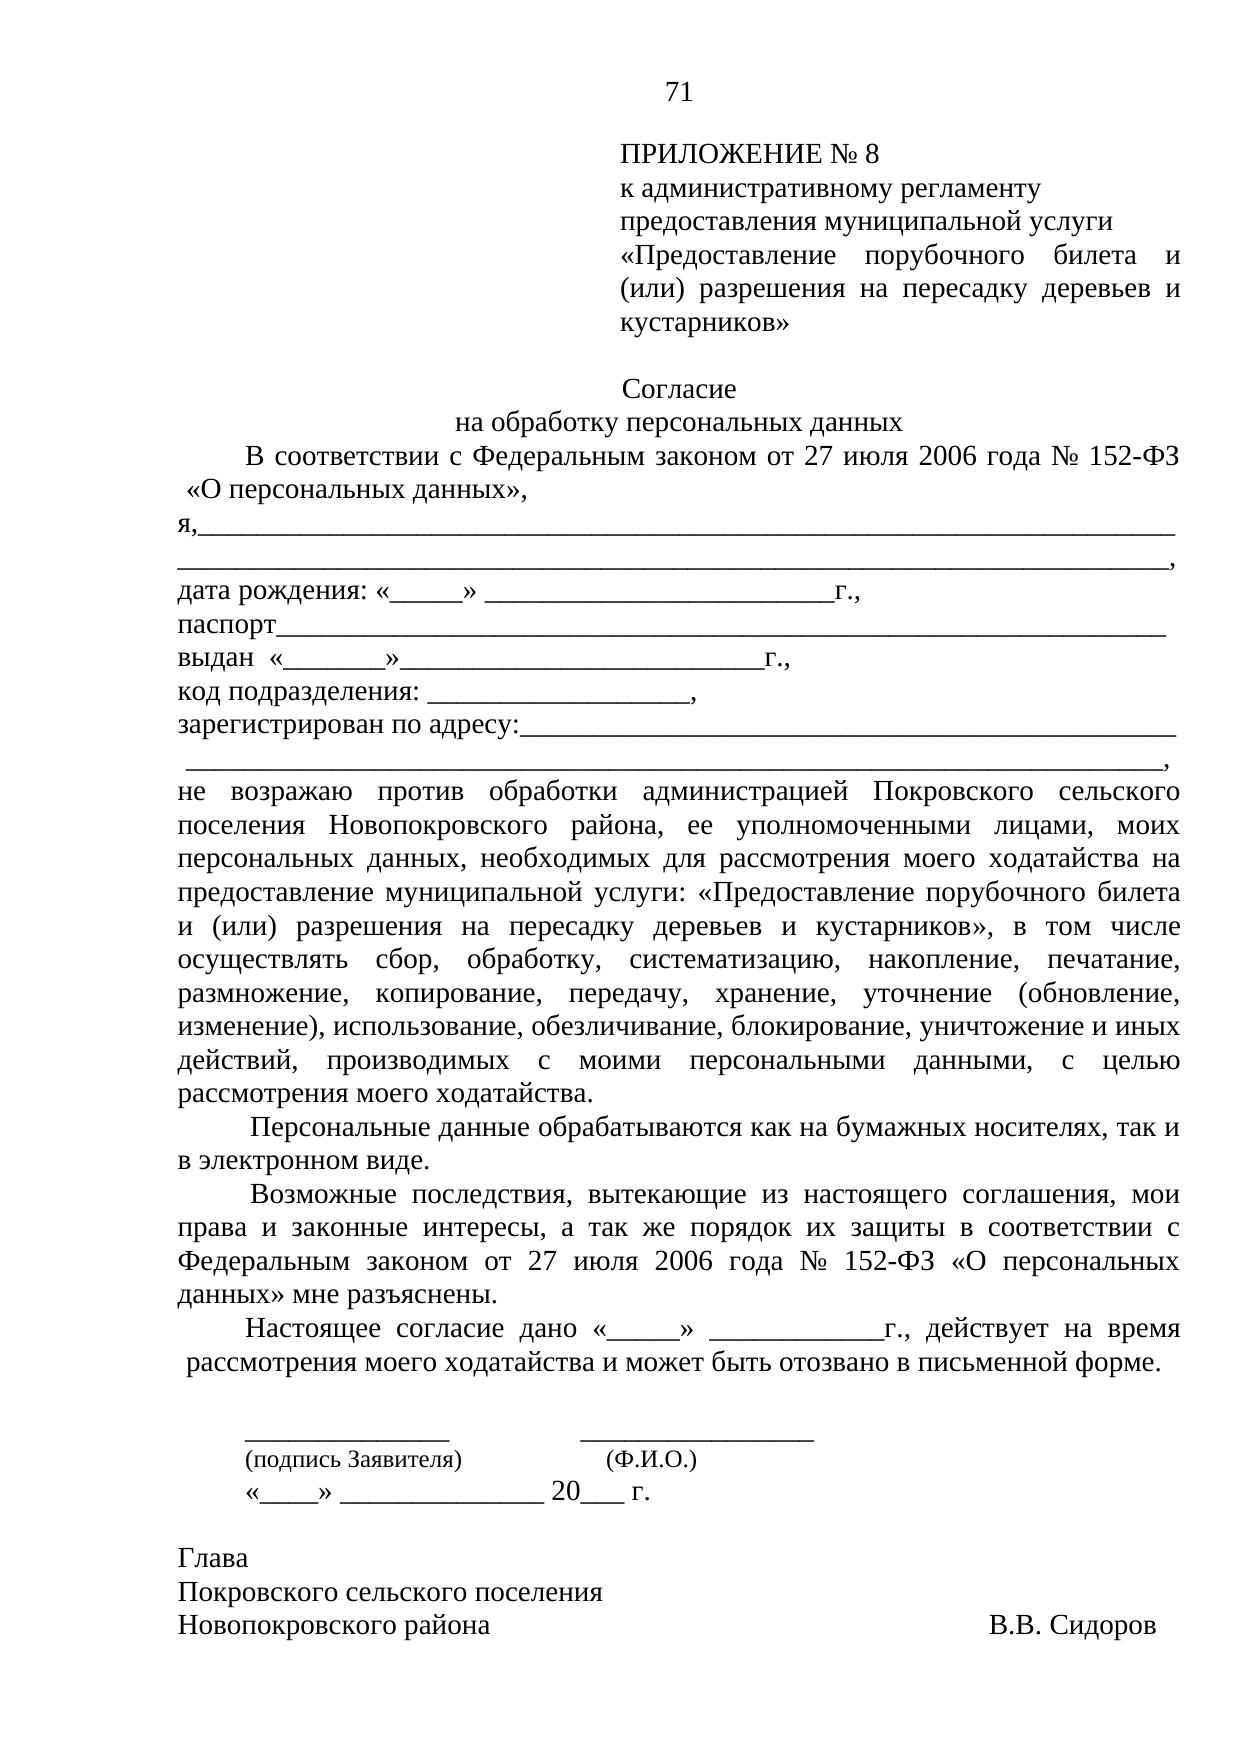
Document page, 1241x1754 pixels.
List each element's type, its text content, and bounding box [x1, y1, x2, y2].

text Глава [177, 1540, 1181, 1574]
text не возражаю против обработки администрацией Покровского сельского поселения Новопокровского района, ее уполномоченными лицами, моих персональных данных, необходимых для рассмотрения моего ходатайства на предоставление муниципальной услуги: «Предоставление порубочного билета и (или) разрешения на пересадку деревьев и кустарников», в том числе осуществлять сбор, обработку, систематизацию, накопление, печатание, размножение, копирование, передачу, хранение, уточнение (обновление, изменение), использование, обезличивание, блокирование, уничтожение и иных действий, производимых с моими персональными данными, с целью рассмотрения моего ходатайства. [177, 773, 1181, 1109]
text ___________________________________________________________________, [186, 740, 1181, 773]
text выдан «_______»_________________________г., [177, 639, 1181, 673]
text Новопокровского района В.В. Сидоров [177, 1607, 1181, 1641]
text «Предоставление порубочного билета и (или) разрешения на пересадку деревьев и кустарников» [620, 237, 1181, 337]
text ______________ ________________ [177, 1411, 1181, 1444]
text зарегистрирован по адресу:_____________________________________________ [177, 706, 1181, 740]
text В соответствии с Федеральным законом от 27 июля 2006 года № 152-ФЗ «О персональных данных», [186, 438, 1181, 505]
text Возможные последствия, вытекающие из настоящего соглашения, мои права и законные интересы, а так же порядок их защиты в соответствии с Федеральным законом от 27 июля 2006 года № 152-ФЗ «О персональных данных» мне разъяснены. [177, 1176, 1181, 1310]
text предоставления муниципальной услуги [620, 203, 1181, 237]
text Покровского сельского поселения [177, 1574, 1181, 1607]
text Персональные данные обрабатываются как на бумажных носителях, так и в электронном виде. [177, 1109, 1181, 1176]
text я,___________________________________________________________________ [177, 505, 1181, 539]
text к административному регламенту [620, 170, 1181, 203]
text Согласие [177, 371, 1181, 404]
text Настоящее согласие дано «_____» ____________г., действует на время рассмотрения моего ходатайства и может быть отозвано в письменной форме. [186, 1310, 1181, 1377]
text «____» ______________ 20___ г. [186, 1473, 1181, 1507]
text код подразделения: __________________, [177, 673, 1181, 706]
text (подпись Заявителя) (Ф.И.О.) [186, 1444, 1181, 1473]
text ПРИЛОЖЕНИЕ № 8 [546, 136, 1181, 170]
text на обработку персональных данных [177, 404, 1181, 438]
text ____________________________________________________________________, дата рождения: «_____» ________________________г., [177, 539, 1181, 606]
text паспорт_____________________________________________________________ [177, 606, 1181, 639]
